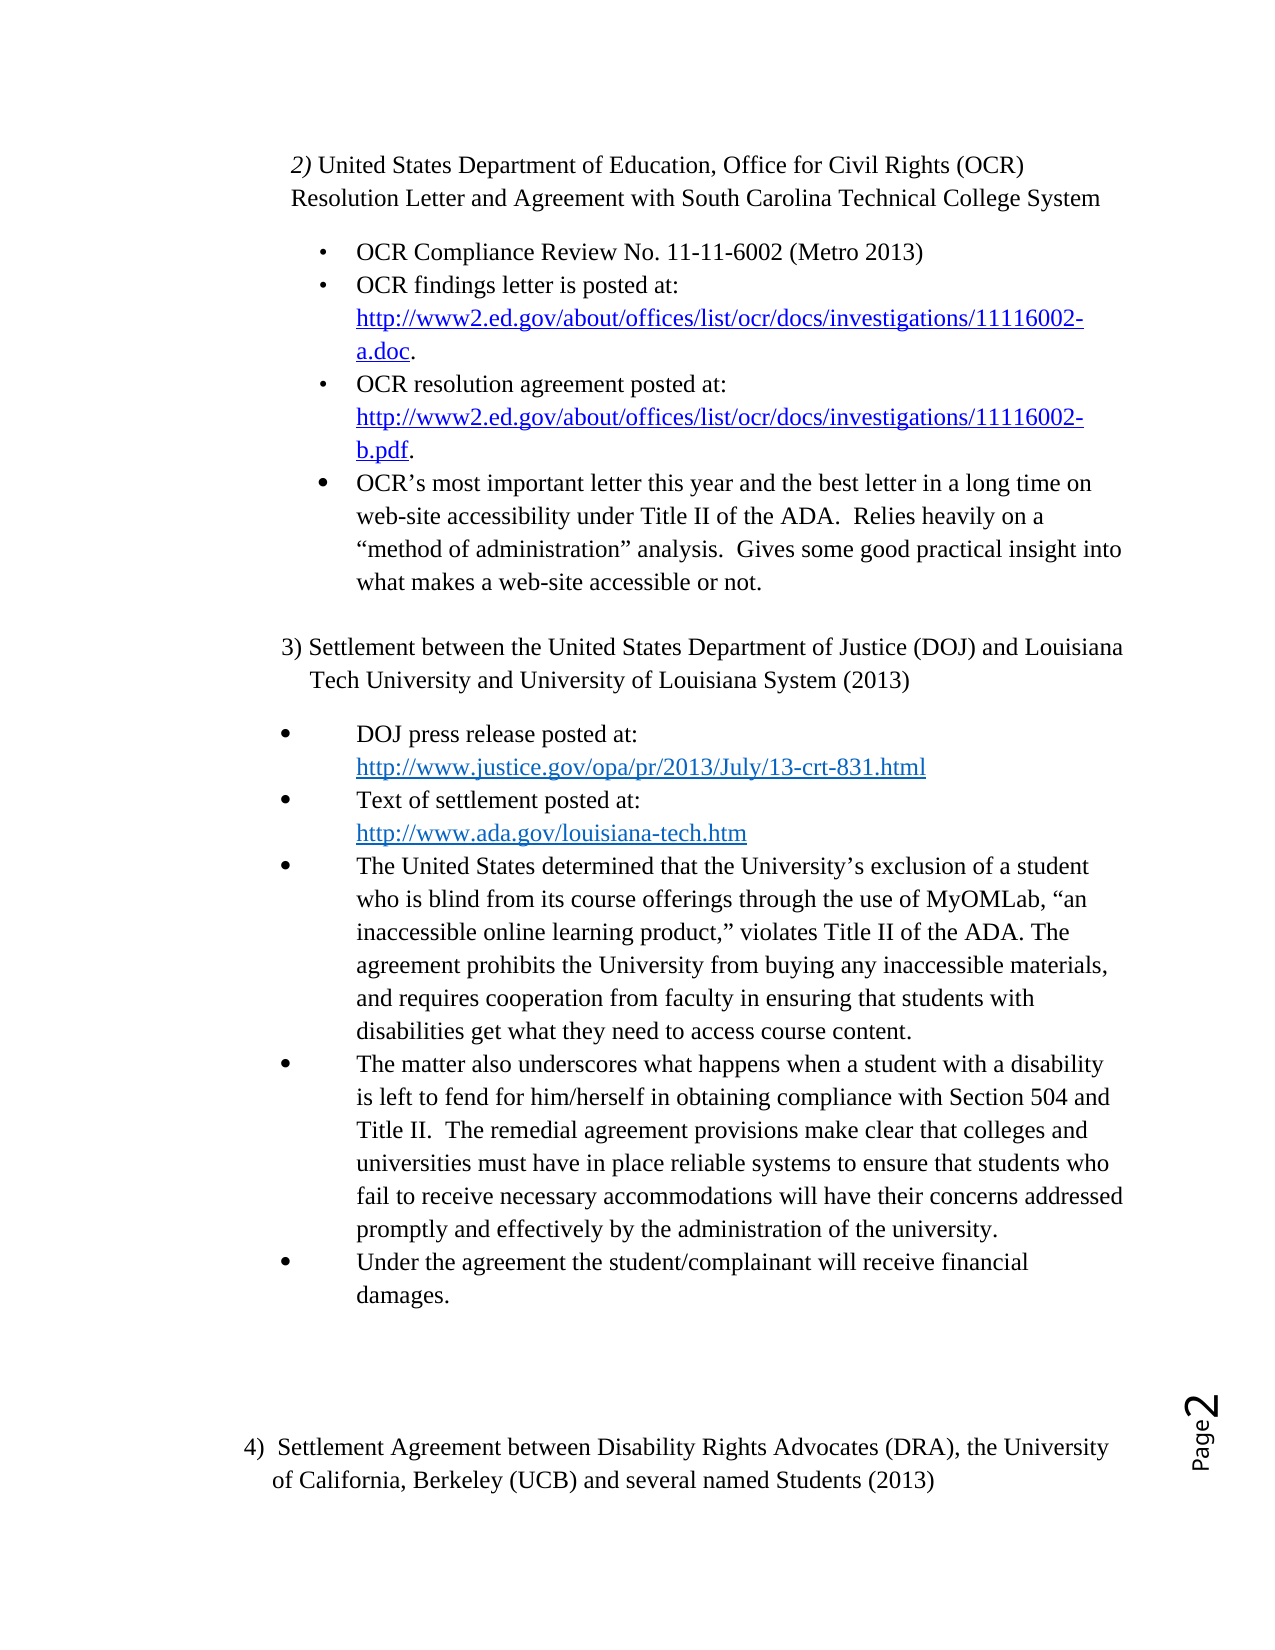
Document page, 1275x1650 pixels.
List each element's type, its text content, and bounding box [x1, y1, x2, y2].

list 2) United States Department of Education, Office for Civil Rights (OCR) Resolution Letter and Agreement with South Carolina Technical College System [262, 150, 1125, 212]
list http://www.ada.gov/louisiana-tech.htm [356, 818, 1125, 847]
list http://www.justice.gov/opa/pr/2013/July/13-crt-831.html [356, 752, 1125, 781]
list OCR Compliance Review No. 11-11-6002 (Metro 2013) [319, 237, 1125, 266]
list Under the agreement the student/complainant will receive financial damages. [281, 1247, 1125, 1407]
list The matter also underscores what happens when a student with a disability is left to fend for him/herself in obtaining compliance with Section 504 and Title II. The remedial agreement provisions make clear that colleges and universities must have in place reliable systems to ensure that students who fail to receive necessary accommodations will have their concerns addressed promptly and effectively by the administration of the university. [281, 1049, 1125, 1243]
text 3) Settlement between the United States Department of Justice (DOJ) and Louisiana Tech University and University of Louisiana System (2013) [281, 632, 1125, 694]
text 4) Settlement Agreement between Disability Rights Advocates (DRA), the University of California, Berkeley (UCB) and several named Students (2013) [244, 1432, 1125, 1494]
list OCR resolution agreement posted at: http://www2.ed.gov/about/offices/list/ocr/docs/investigations/11116002-b.pdf. [319, 369, 1125, 464]
list OCR findings letter is posted at: http://www2.ed.gov/about/offices/list/ocr/docs/investigations/11116002-a.doc. [319, 270, 1125, 365]
list OCR’s most important letter this year and the best letter in a long time on web-site accessibility under Title II of the ADA. Relies heavily on a “method of administration” analysis. Gives some good practical insight into what makes a web-site accessible or not. [319, 468, 1125, 628]
list The United States determined that the University’s exclusion of a student who is blind from its course offerings through the use of MyOMLab, “an inaccessible online learning product,” violates Title II of the ADA. The agreement prohibits the University from buying any inaccessible materials, and requires cooperation from faculty in ensuring that students with disabilities get what they need to access course content. [281, 851, 1125, 1045]
list DOJ press release posted at: [281, 719, 1125, 748]
list Text of settlement posted at: [281, 785, 1125, 814]
